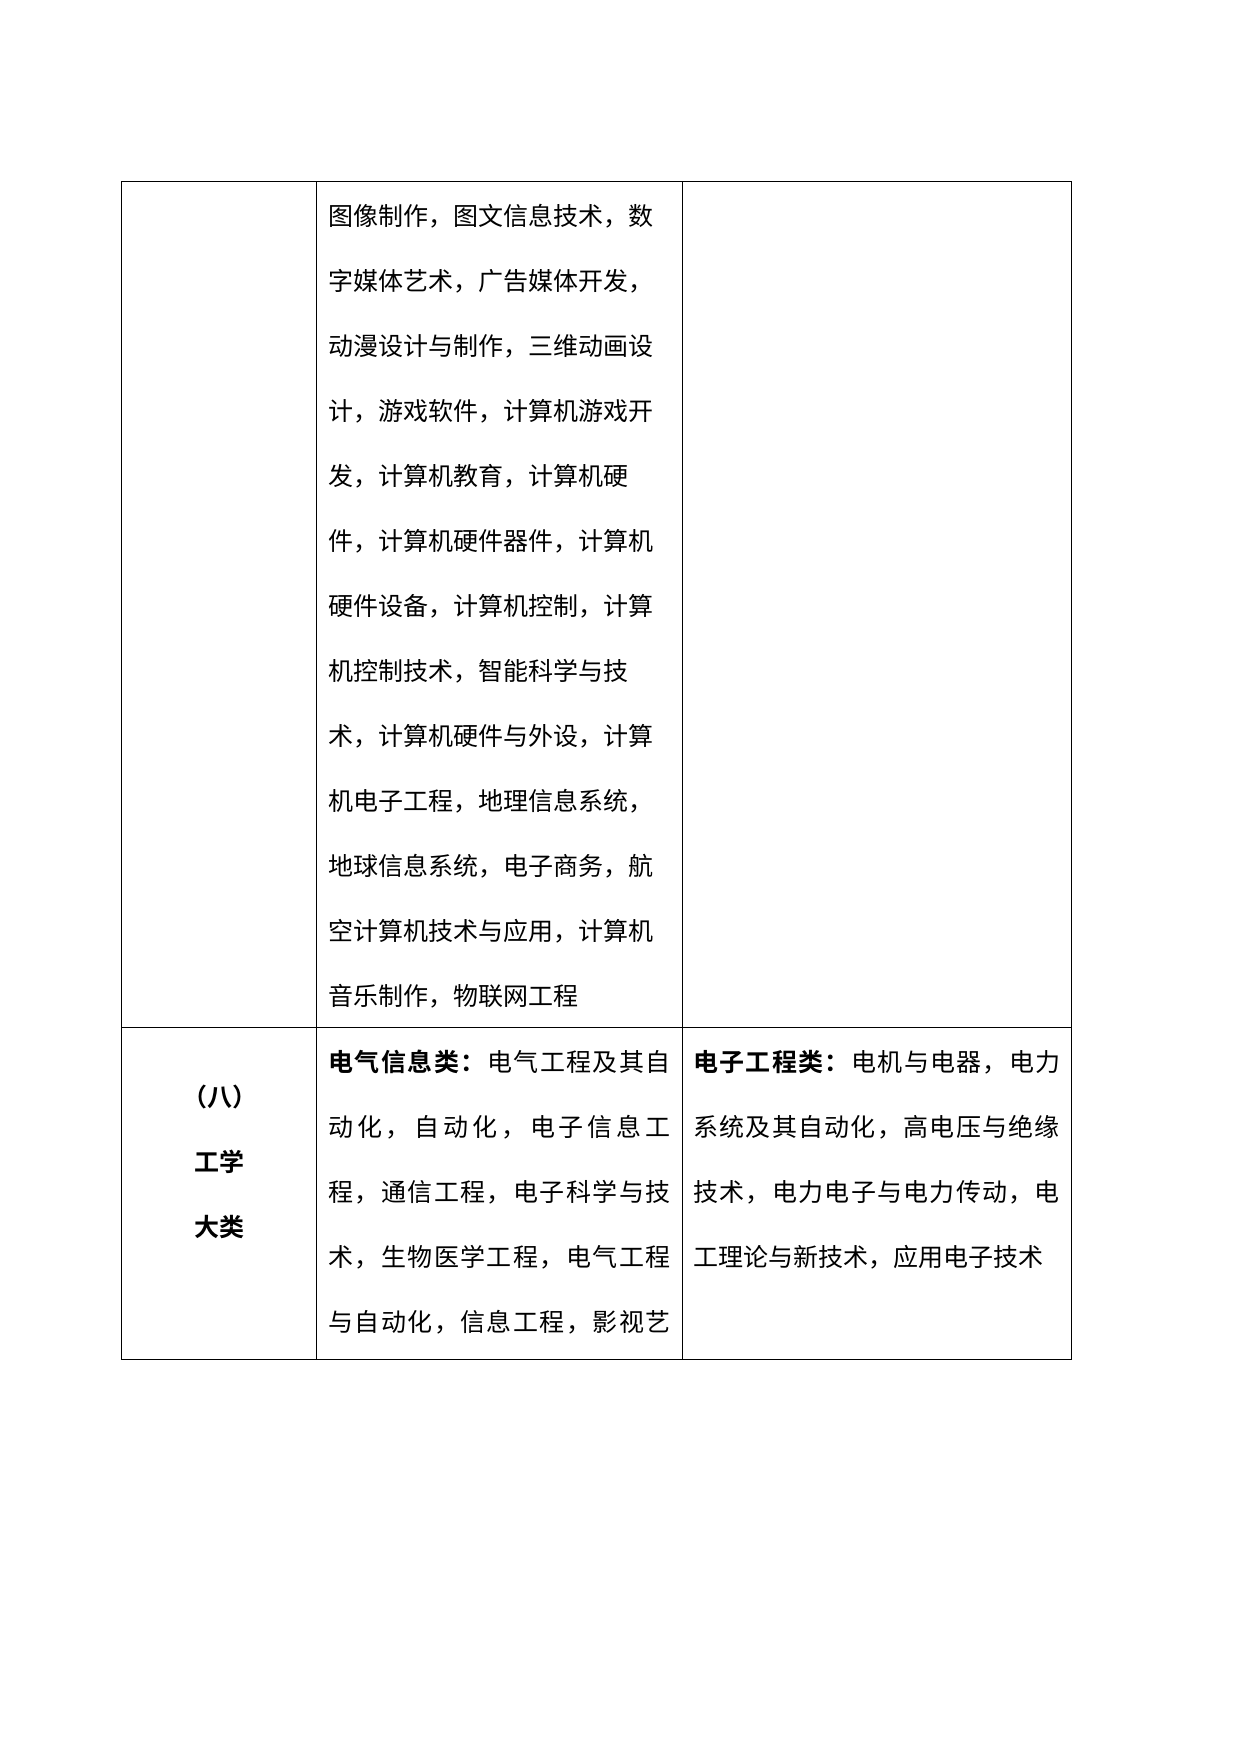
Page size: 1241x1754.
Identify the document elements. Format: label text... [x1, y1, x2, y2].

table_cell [683, 182, 1071, 1027]
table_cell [317, 182, 682, 1027]
table_cell （八） 工学 大类 [122, 1028, 316, 1358]
table_cell 电子工程类：电机与电器，电力系统及其自动化，高电压与绝缘技术，电力电子与电力传动，电工理论与新技术，应用电子技术 [683, 1028, 1071, 1358]
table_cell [317, 1028, 682, 1358]
